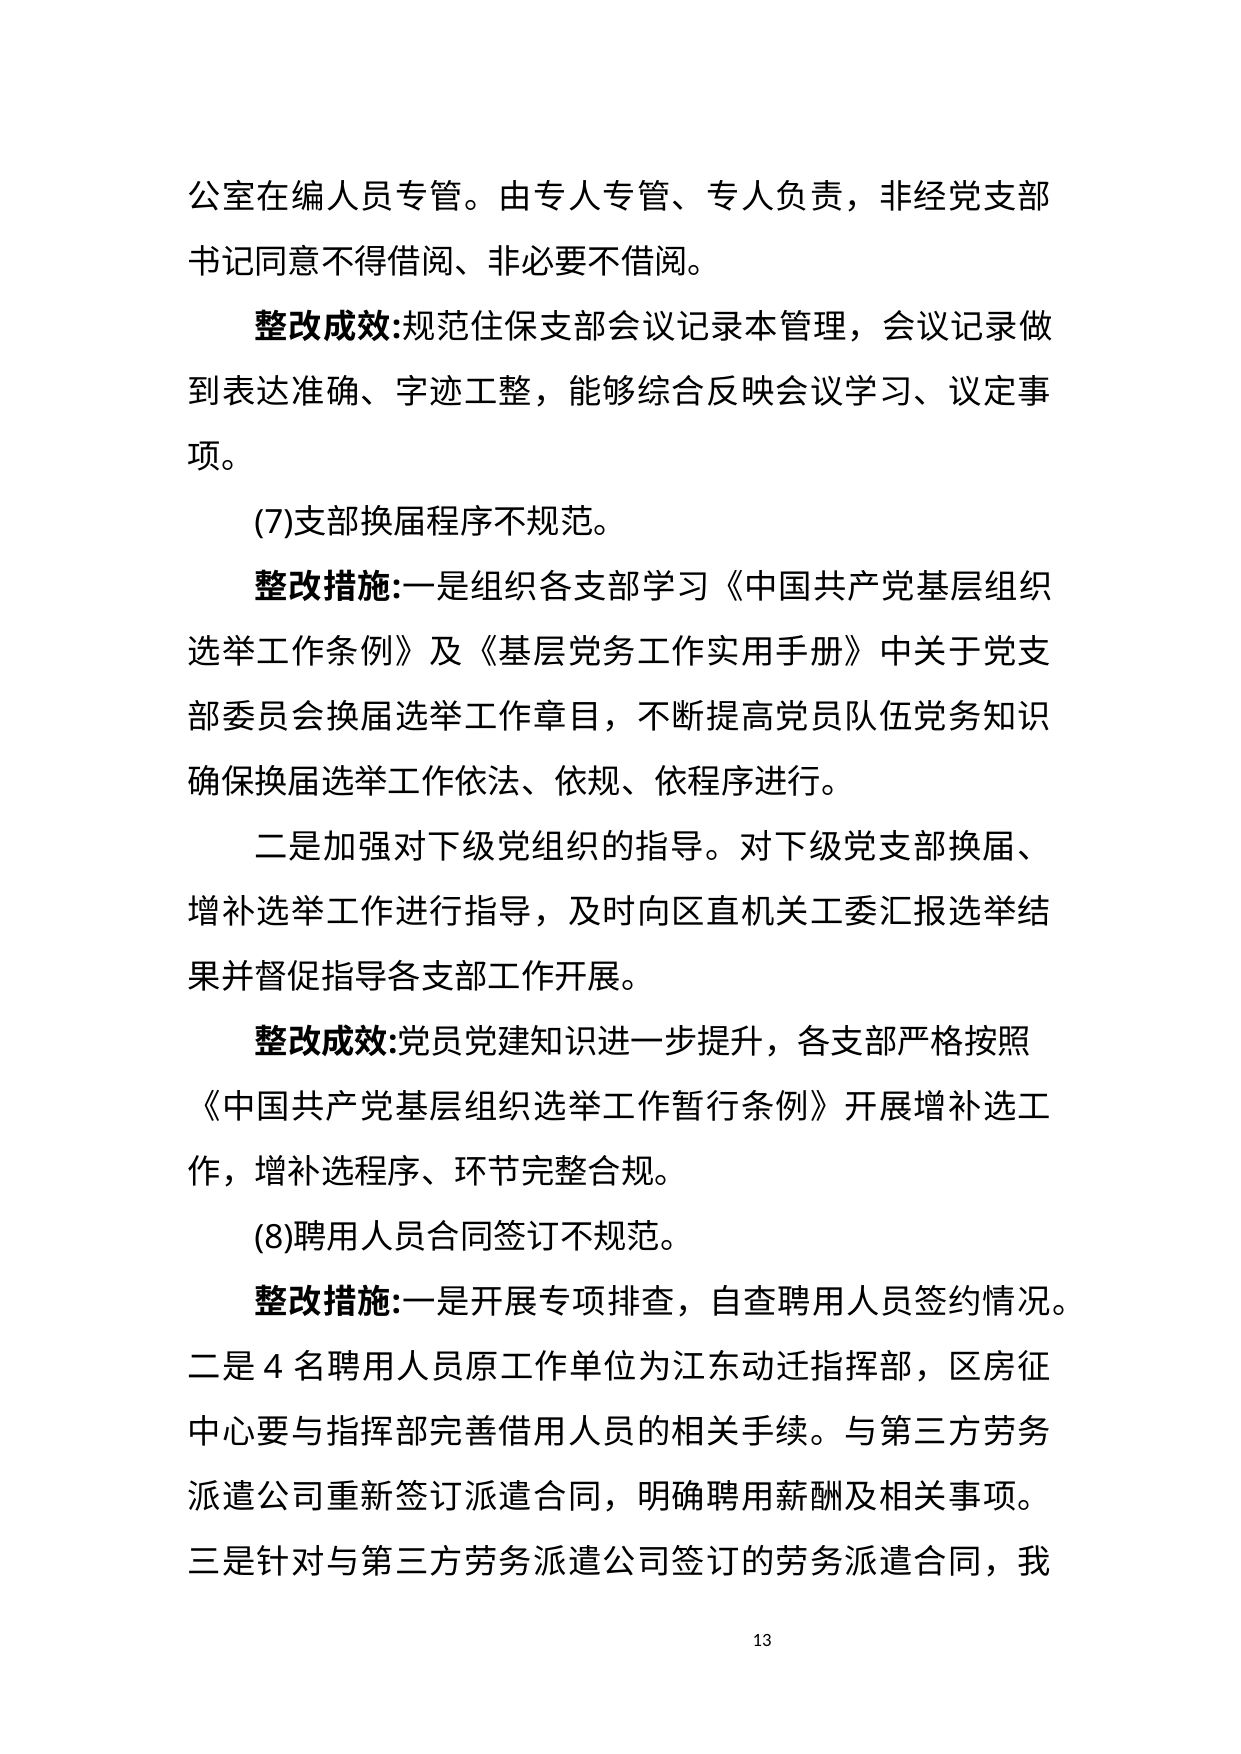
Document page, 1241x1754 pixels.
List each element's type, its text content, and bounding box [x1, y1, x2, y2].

text 整改成效:规范住保支部会议记录本管理，会议记录做到表达准确、字迹工整，能够综合反映会议学习、议定事项。 [187, 292, 1053, 487]
text 整改成效:党员党建知识进一步提升，各支部严格按照 [187, 1007, 1053, 1072]
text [187, 162, 1053, 292]
text (7)支部换届程序不规范。 [187, 487, 1053, 552]
text (8)聘用人员合同签订不规范。 [187, 1202, 1053, 1267]
text 整改措施:一是组织各支部学习《中国共产党基层组织选举工作条例》及《基层党务工作实用手册》中关于党支部委员会换届选举工作章目，不断提高党员队伍党务知识，确保换届选举工作依法、依规、依程序进行。 [187, 552, 1053, 812]
text 二是加强对下级党组织的指导。对下级党支部换届、增补选举工作进行指导，及时向区直机关工委汇报选举结果并督促指导各支部工作开展。 [187, 812, 1053, 1007]
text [187, 1267, 1053, 1592]
text 《中国共产党基层组织选举工作暂行条例》开展增补选工作，增补选程序、环节完整合规。 [187, 1072, 1053, 1202]
